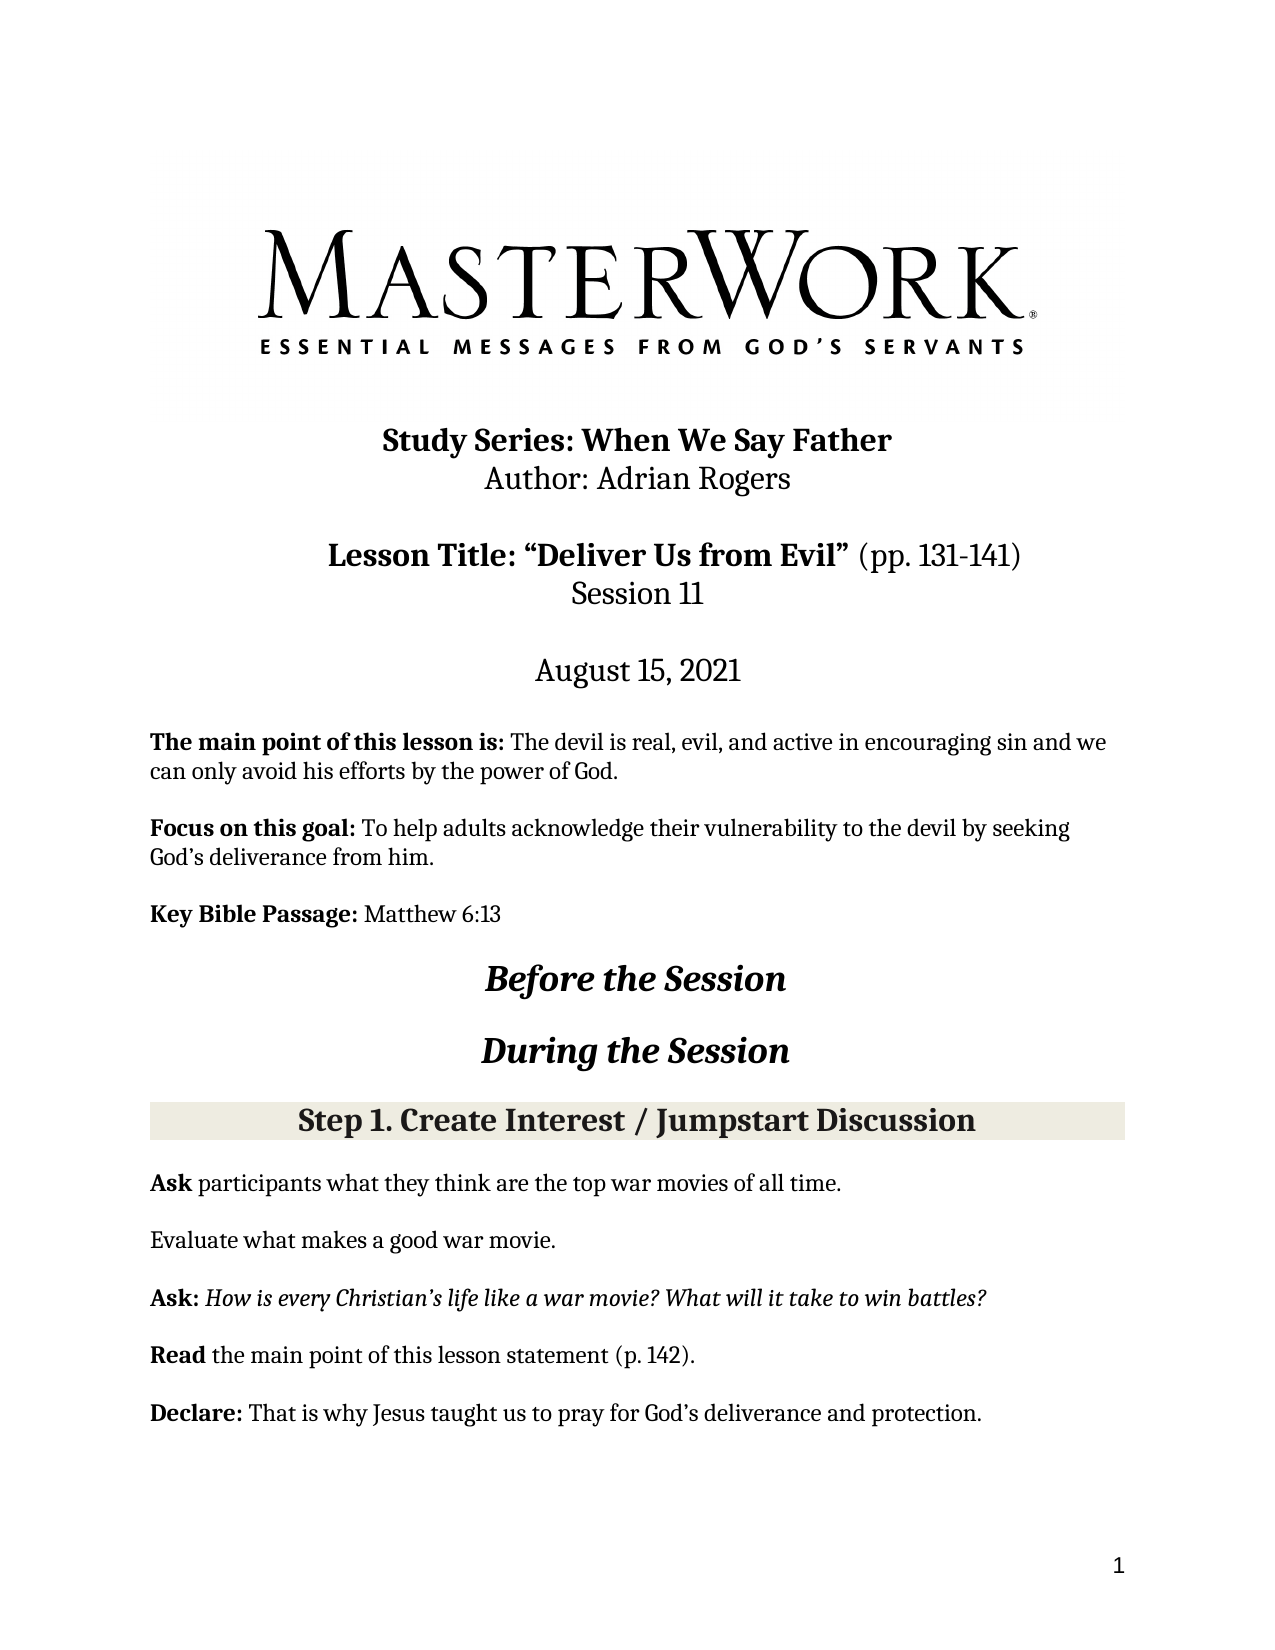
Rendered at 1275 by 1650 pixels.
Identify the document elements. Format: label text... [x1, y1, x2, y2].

list The main point of this lesson is: The devil is real, evil, and active in encouraging sin and we can only avoid his efforts by the power of God. [150, 728, 1125, 785]
list Focus on this goal: To help adults acknowledge their vulnerability to the devil by seeking God’s deliverance from him. [150, 814, 1125, 872]
text August 15, 2021 [150, 651, 1125, 689]
text Session 11 [150, 574, 1125, 613]
list Read the main point of this lesson statement (p. 142). [150, 1341, 1125, 1370]
text Step 1. Create Interest / Jumpstart Discussion [150, 1102, 1125, 1140]
list Key Bible Passage: Matthew 6:13 [150, 900, 1125, 929]
text Study Series: When We Say Father [150, 422, 1125, 459]
text Lesson Title: “Deliver Us from Evil” (pp. 131-141) [150, 536, 1125, 574]
text Author: Adrian Rogers [150, 459, 1125, 498]
text Before the Session [150, 958, 1125, 1001]
list Ask participants what they think are the top war movies of all time. [150, 1169, 1125, 1197]
picture [150, 150, 1125, 422]
list Declare: That is why Jesus taught us to pray for God’s deliverance and protection. [150, 1399, 1125, 1427]
text During the Session [150, 1030, 1125, 1073]
list Ask: How is every Christian’s life like a war movie? What will it take to win battles? [150, 1284, 1125, 1312]
list Evaluate what makes a good war movie. [150, 1226, 1125, 1255]
